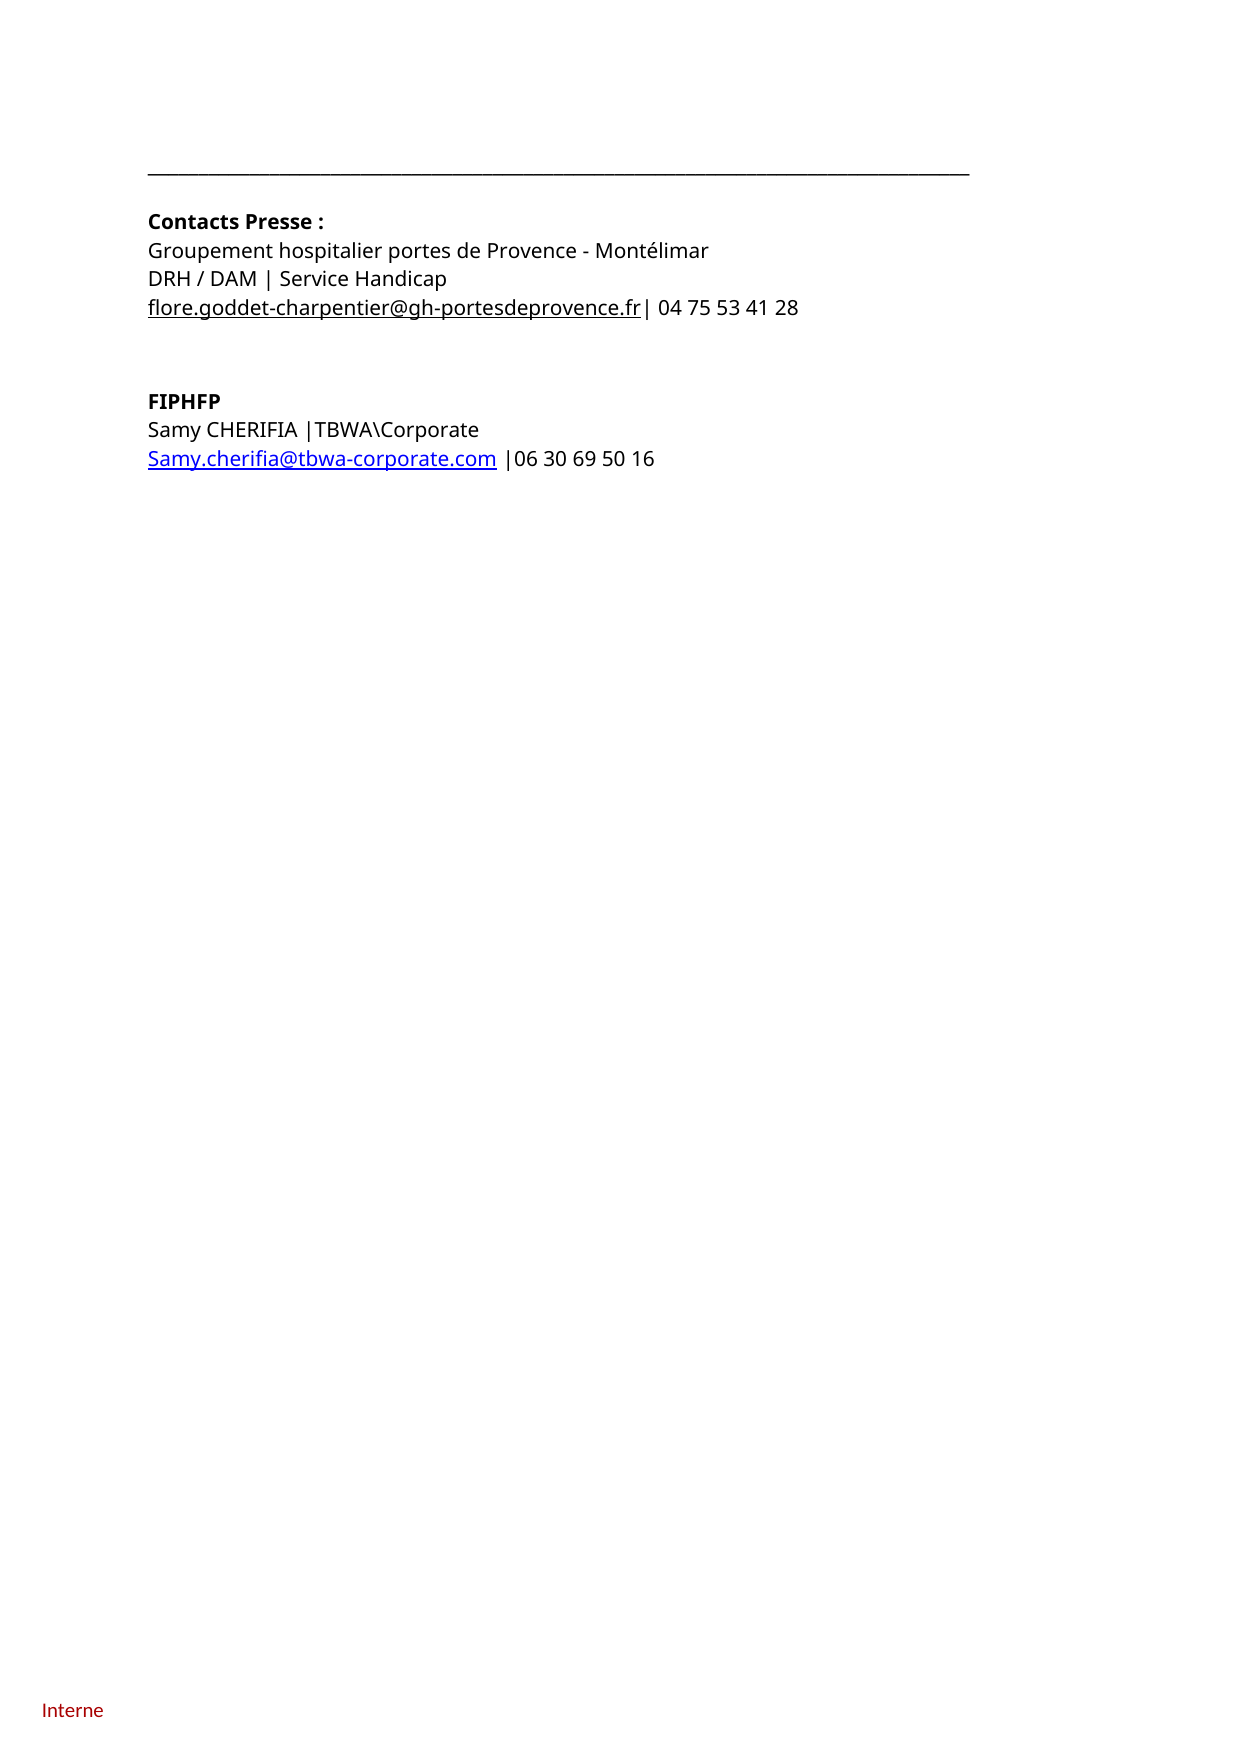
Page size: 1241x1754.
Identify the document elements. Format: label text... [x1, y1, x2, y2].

text flore.goddet-charpentier@gh-portesdeprovence.fr| 04 75 53 41 28 [148, 293, 1093, 321]
text _________________________________________________________________________________ [148, 148, 1093, 179]
text Samy CHERIFIA |TBWA\Corporate [148, 416, 1093, 444]
text Contacts Presse : [148, 207, 1093, 236]
text DRH / DAM | Service Handicap [148, 264, 1093, 293]
text FIPHFP [148, 387, 1093, 416]
text Samy.cherifia@tbwa-corporate.com |06 30 69 50 16 [148, 444, 1093, 472]
text Groupement hospitalier portes de Provence - Montélimar [148, 236, 1093, 264]
